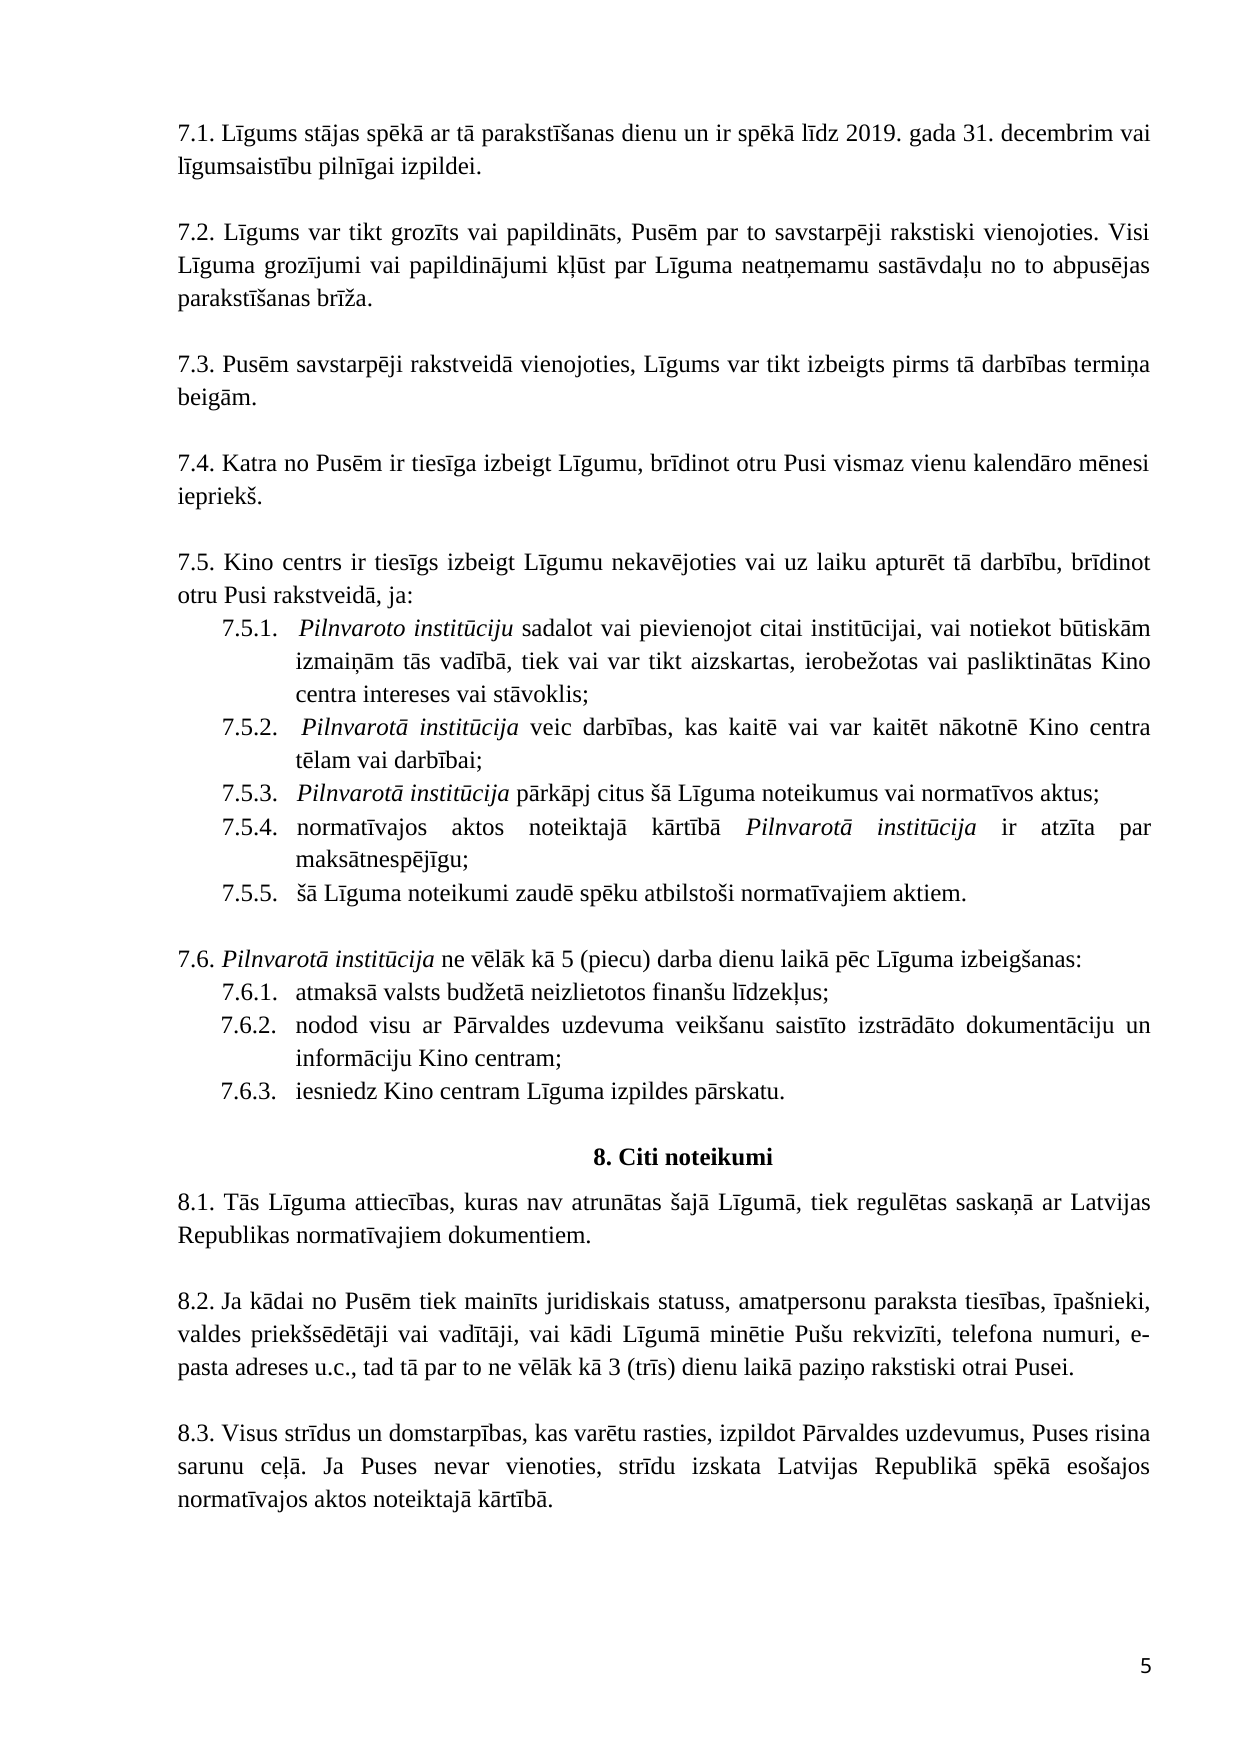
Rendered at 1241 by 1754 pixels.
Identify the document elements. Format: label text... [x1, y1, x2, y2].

text 8.3. Visus strīdus un domstarpības, kas varētu rasties, izpildot Pārvaldes uzdevumus, Puses risina sarunu ceļā. Ja Puses nevar vienoties, strīdu izskata Latvijas Republikā spēkā esošajos normatīvajos aktos noteiktajā kārtībā. [177, 1418, 1152, 1513]
text 8.2. Ja kādai no Pusēm tiek mainīts juridiskais statuss, amatpersonu paraksta tiesības, īpašnieki, valdes priekšsēdētāji vai vadītāji, vai kādi Līgumā minētie Pušu rekvizīti, telefona numuri, e-pasta adreses u.c., tad tā par to ne vēlāk kā 3 (trīs) dienu laikā paziņo rakstiski otrai Pusei. [177, 1286, 1152, 1381]
text 7.2. Līgums var tikt grozīts vai papildināts, Pusēm par to savstarpēji rakstiski vienojoties. Visi Līguma grozījumi vai papildinājumi kļūst par Līguma neatņemamu sastāvdaļu no to abpusējas parakstīšanas brīža. [177, 217, 1152, 312]
text 7.4. Katra no Pusēm ir tiesīga izbeigt Līgumu, brīdinot otru Pusi vismaz vienu kalendāro mēnesi iepriekš. [177, 448, 1152, 510]
list iesniedz Kino centram Līguma izpildes pārskatu. [220, 1076, 1152, 1104]
list atmaksā valsts budžetā neizlietotos finanšu līdzekļus; [222, 977, 1152, 1005]
text 7.5.2. Pilnvarotā institūcija veic darbības, kas kaitē vai var kaitēt nākotnē Kino centra tēlam vai darbībai; [222, 712, 1152, 774]
text 7.5.3. Pilnvarotā institūcija pārkāpj citus šā noteikumus vai normatīvos ; [222, 778, 1152, 807]
list Pilnvarotā institūcija ne vēlāk kā 5 (piecu) darba dienu laikā pēc izbeigšanas: [177, 944, 1152, 972]
text 8. Citi noteikumi [177, 1142, 1152, 1171]
list nodod visu ar Pārvaldes uzdevuma veikšanu saistīto izstrādāto dokumentāciju un informāciju Kino centram; [220, 1010, 1152, 1071]
text 7.5.1. Pilnvaroto institūciju sadalot vai pievienojot citai institūcijai, vai notiekot būtiskām izmaiņām tās vadībā, tiek vai var tikt aizskartas, ierobežotas vai pasliktinātas Kino centra intereses vai stāvoklis; [222, 613, 1152, 708]
text 7.5.5. šā noteikumi zaudē spēku atbilstoši normatīvajiem aktiem. [222, 878, 1152, 906]
text 7.5. Kino centrs ir tiesīgs izbeigt nekavējoties vai uz laiku apturēt tā darbību, brīdinot otru Pusi rakstveidā, ja: [177, 547, 1152, 609]
text 8.1. Tās attiecības, kuras nav atrunātas šajā Līgumā, tiek regulētas saskaņā ar Latvijas Republikas normatīvajiem dokumentiem. [177, 1187, 1152, 1249]
text 7.5.4. normatīvajos noteiktajā kārtībā Pilnvarotā institūcija ir atzīta par maksātnespējīgu; [222, 812, 1152, 873]
text 7.3. Pusēm savstarpēji rakstveidā vienojoties, var tikt izbeigts pirms tā darbības termiņa beigām. [177, 349, 1152, 411]
text 7.1. stājas spēkā ar tā parakstīšanas dienu un ir spēkā līdz 2019. gada 31. decembrim vai līgumsaistību pilnīgai izpildei. [177, 118, 1152, 180]
